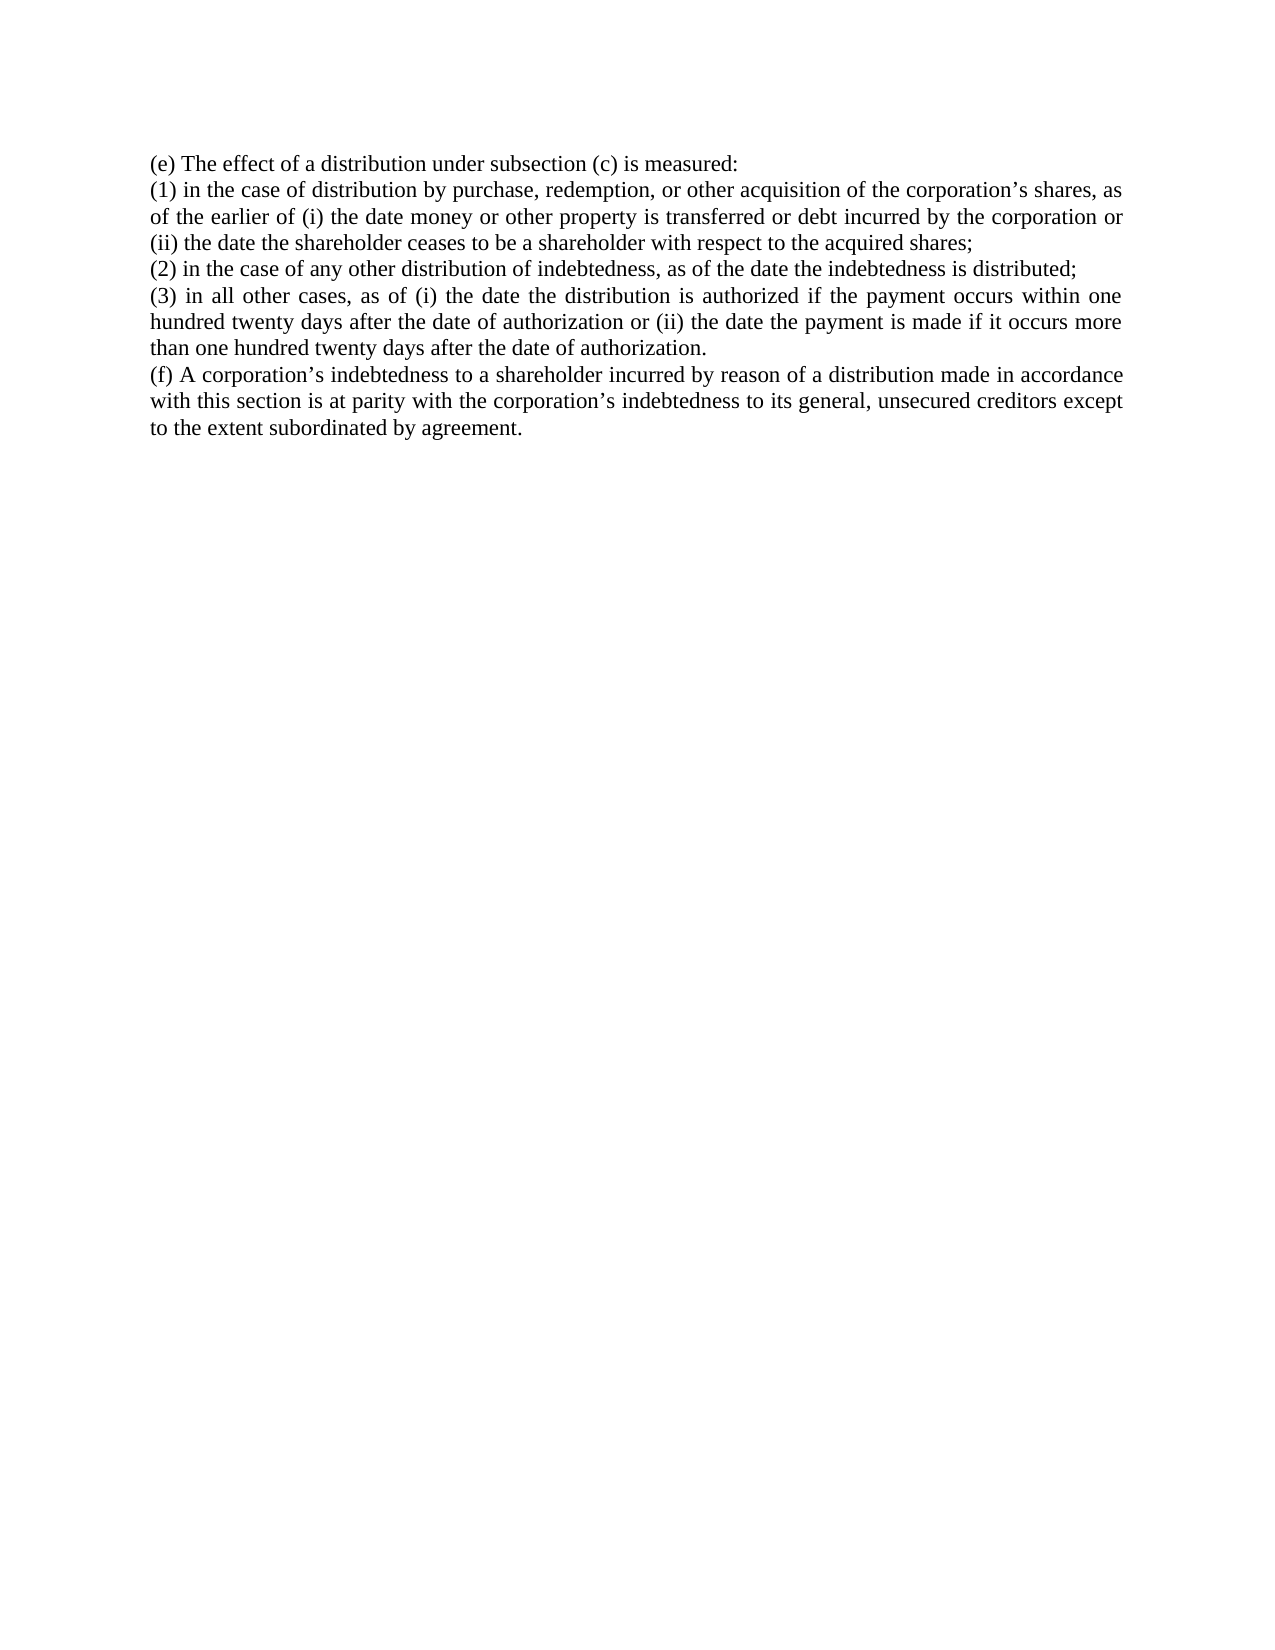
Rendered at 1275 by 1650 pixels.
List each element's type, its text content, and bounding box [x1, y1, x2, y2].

text (e) The effect of a distribution under subsection (c) is measured: [150, 150, 1125, 176]
text (f) A corporation’s indebtedness to a shareholder incurred by reason of a distribution made in accordance with this section is at parity with the corporation’s indebtedness to its general, unsecured creditors except to the extent subordinated by agreement. [150, 361, 1125, 440]
text (1) in the case of distribution by purchase, redemption, or other acquisition of the corporation’s shares, as of the earlier of (i) the date money or other property is transferred or debt incurred by the corporation or (ii) the date the shareholder ceases to be a shareholder with respect to the acquired shares; [150, 176, 1125, 255]
text (2) in the case of any other distribution of indebtedness, as of the date the indebtedness is distributed; [150, 255, 1125, 282]
text (3) in all other cases, as of (i) the date the distribution is authorized if the payment occurs within one hundred twenty days after the date of authorization or (ii) the date the payment is made if it occurs more than one hundred twenty days after the date of authorization. [150, 282, 1125, 361]
